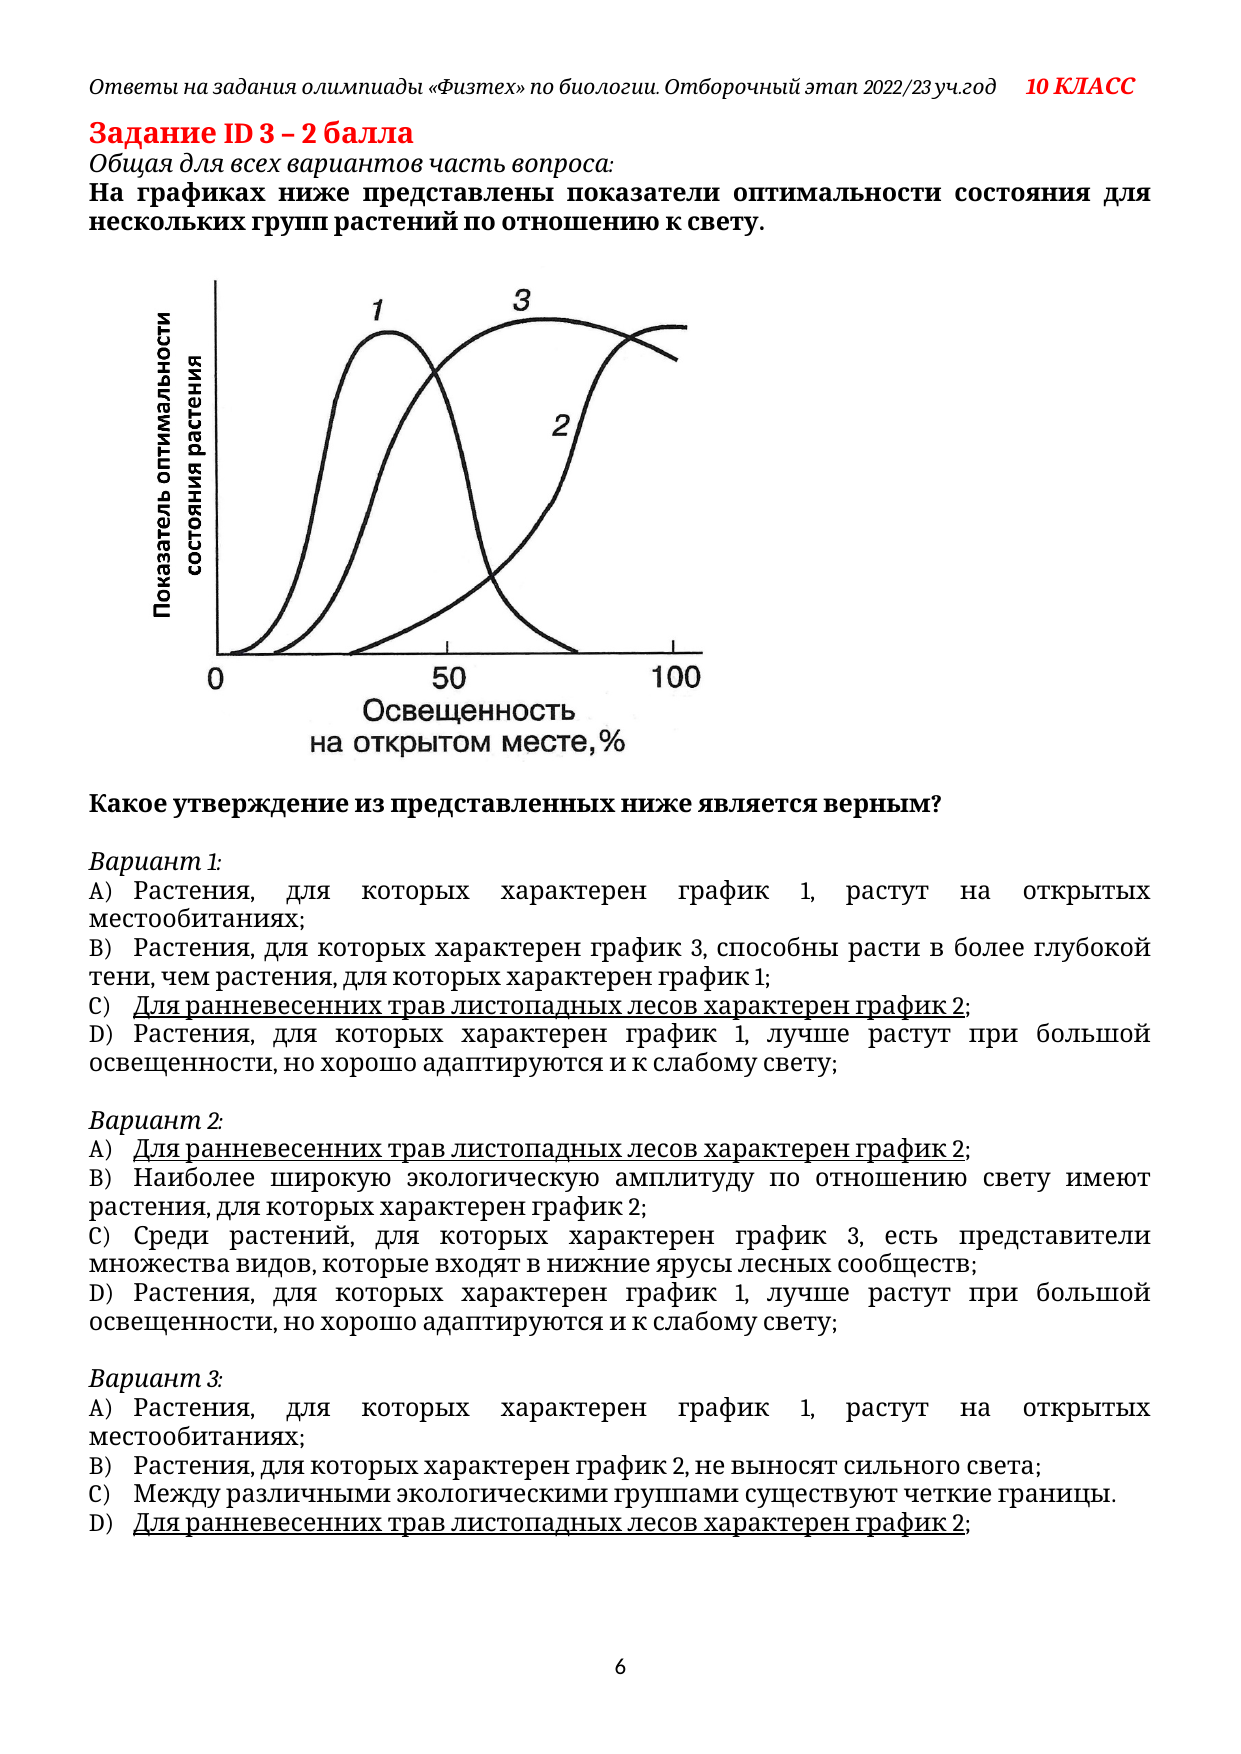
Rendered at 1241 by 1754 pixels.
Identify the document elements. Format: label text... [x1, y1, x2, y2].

list Между различными экологическими группами существуют четкие границы. [89, 1480, 1152, 1509]
list Наиболее широкую экологическую амплитуду по отношению свету имеют растения, для которых характерен график 2; [89, 1164, 1152, 1222]
list Растения, для которых характерен график 1, растут на открытых местообитаниях; [89, 877, 1152, 934]
text Задание ID 3 – 2 балла [89, 117, 1152, 150]
text Вариант 3: [89, 1365, 1152, 1394]
list Среди растений, для которых характерен график 3, есть представители множества видов, которые входят в нижние ярусы лесных сообществ; [89, 1222, 1152, 1279]
list Для ранневесенних трав листопадных лесов характерен график 2; [89, 992, 1152, 1020]
list Растения, для которых характерен график 3, способны расти в более глубокой тени, чем растения, для которых характерен график 1; [89, 934, 1152, 992]
text Какое утверждение из представленных ниже является верным? [89, 790, 1152, 819]
list Для ранневесенних трав листопадных лесов характерен график 2; [89, 1135, 1152, 1164]
text На графиках ниже представлены показатели оптимальности состояния для нескольких групп растений по отношению к свету. [89, 179, 1152, 237]
text Общая для всех вариантов часть вопроса: [89, 150, 1152, 179]
list Растения, для которых характерен график 1, лучше растут при большой освещенности, но хорошо адаптируются и к слабому свету; [89, 1020, 1152, 1078]
list Растения, для которых характерен график 1, лучше растут при большой освещенности, но хорошо адаптируются и к слабому свету; [89, 1279, 1152, 1337]
text Вариант 2: [89, 1107, 1152, 1135]
list Растения, для которых характерен график 1, растут на открытых местообитаниях; [89, 1394, 1152, 1452]
picture [88, 264, 752, 762]
list Для ранневесенних трав листопадных лесов характерен график 2; [89, 1509, 1152, 1538]
list Растения, для которых характерен график 2, не выносят сильного света; [89, 1452, 1152, 1480]
text Вариант 1: [89, 848, 1152, 877]
